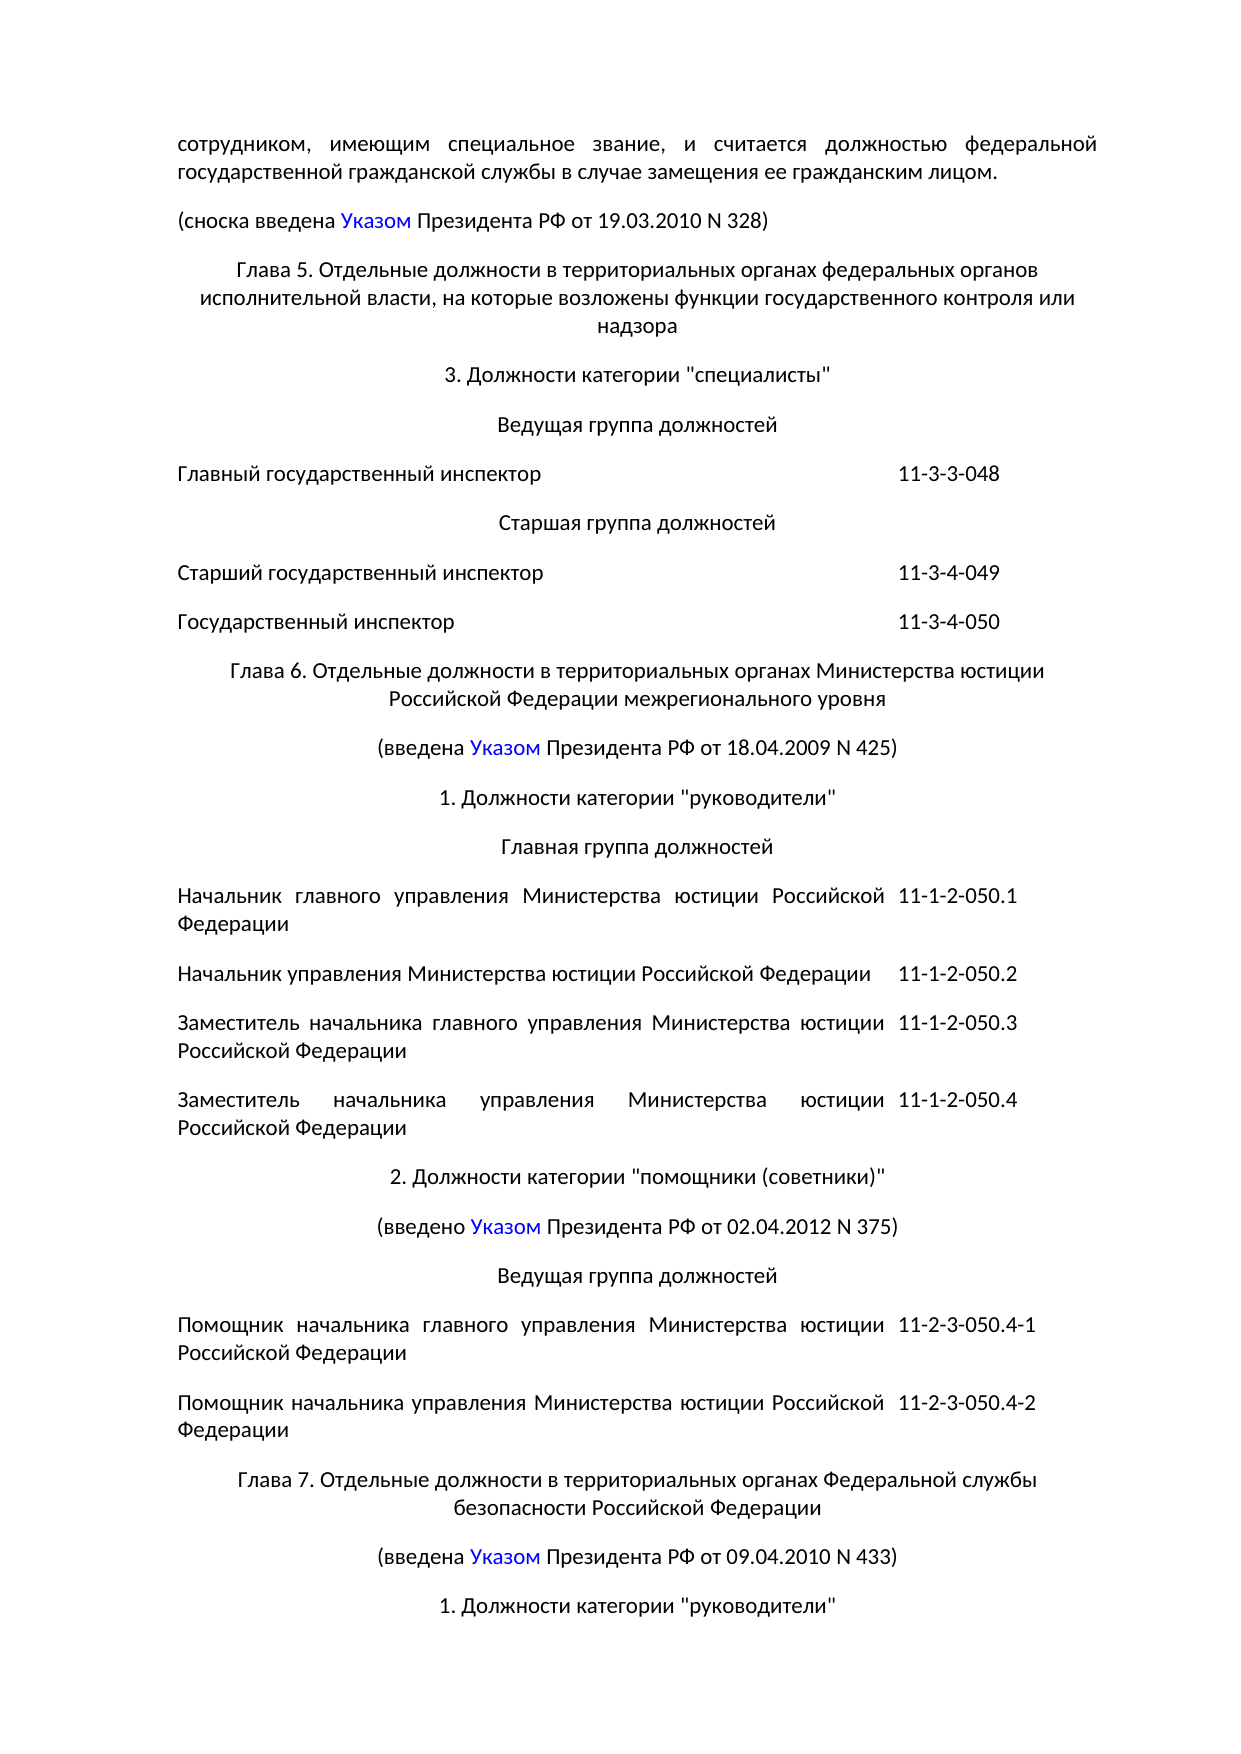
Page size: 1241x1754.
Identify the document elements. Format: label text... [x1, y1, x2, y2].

table_cell 11-3-4-049 [891, 547, 1104, 596]
table_cell Глава 7. Отдельные должности в территориальных органах Федеральной службы безопасности Российской Федерации [171, 1454, 1104, 1532]
table_cell 11-3-3-048 [891, 449, 1104, 498]
table_cell (сноска введена Указом Президента РФ от 19.03.2010 N 328) [171, 195, 1104, 245]
table_cell Ведущая группа должностей [171, 1250, 1104, 1300]
table_cell Глава 6. Отдельные должности в территориальных органах Министерства юстиции Российской Федерации межрегионального уровня [171, 646, 1104, 723]
table_cell Государственный инспектор [171, 596, 891, 646]
table_cell Главный государственный инспектор [171, 449, 891, 498]
table_cell Главная группа должностей [171, 821, 1104, 871]
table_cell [171, 118, 1104, 195]
table_cell 11-3-4-050 [891, 596, 1104, 646]
table_cell (введена Указом Президента РФ от 09.04.2010 N 433) [171, 1532, 1104, 1581]
table_cell 11-1-2-050.3 [891, 997, 1104, 1074]
table_cell Помощник начальника главного управления Министерства юстиции Российской Федерации [171, 1300, 891, 1377]
table_cell Ведущая группа должностей [171, 399, 1104, 448]
table_cell Заместитель начальника главного управления Министерства юстиции Российской Федерации [171, 997, 891, 1074]
table_cell Начальник главного управления Министерства юстиции Российской Федерации [171, 871, 891, 948]
table_cell 3. Должности категории "специалисты" [171, 350, 1104, 399]
table_cell 11-1-2-050.4 [891, 1075, 1104, 1152]
table_cell Глава 5. Отдельные должности в территориальных органах федеральных органов исполнительной власти, на которые возложены функции государственного контроля или надзора [171, 245, 1104, 350]
table_cell (введена Указом Президента РФ от 18.04.2009 N 425) [171, 723, 1104, 772]
table_cell 11-1-2-050.1 [891, 871, 1104, 948]
table_cell Заместитель начальника управления Министерства юстиции Российской Федерации [171, 1075, 891, 1152]
table_cell Старший государственный инспектор [171, 547, 891, 596]
table_cell 11-2-3-050.4-2 [891, 1377, 1104, 1454]
table_cell Старшая группа должностей [171, 498, 1104, 547]
table_cell Помощник начальника управления Министерства юстиции Российской Федерации [171, 1377, 891, 1454]
table_cell 1. Должности категории "руководители" [171, 772, 1104, 821]
table_cell 11-2-3-050.4-1 [891, 1300, 1104, 1377]
table_cell Начальник управления Министерства юстиции Российской Федерации [171, 948, 891, 997]
table_cell (введено Указом Президента РФ от 02.04.2012 N 375) [171, 1201, 1104, 1250]
table_cell 1. Должности категории "руководители" [171, 1581, 1104, 1630]
table_cell 11-1-2-050.2 [891, 948, 1104, 997]
table_cell 2. Должности категории "помощники (советники)" [171, 1152, 1104, 1201]
